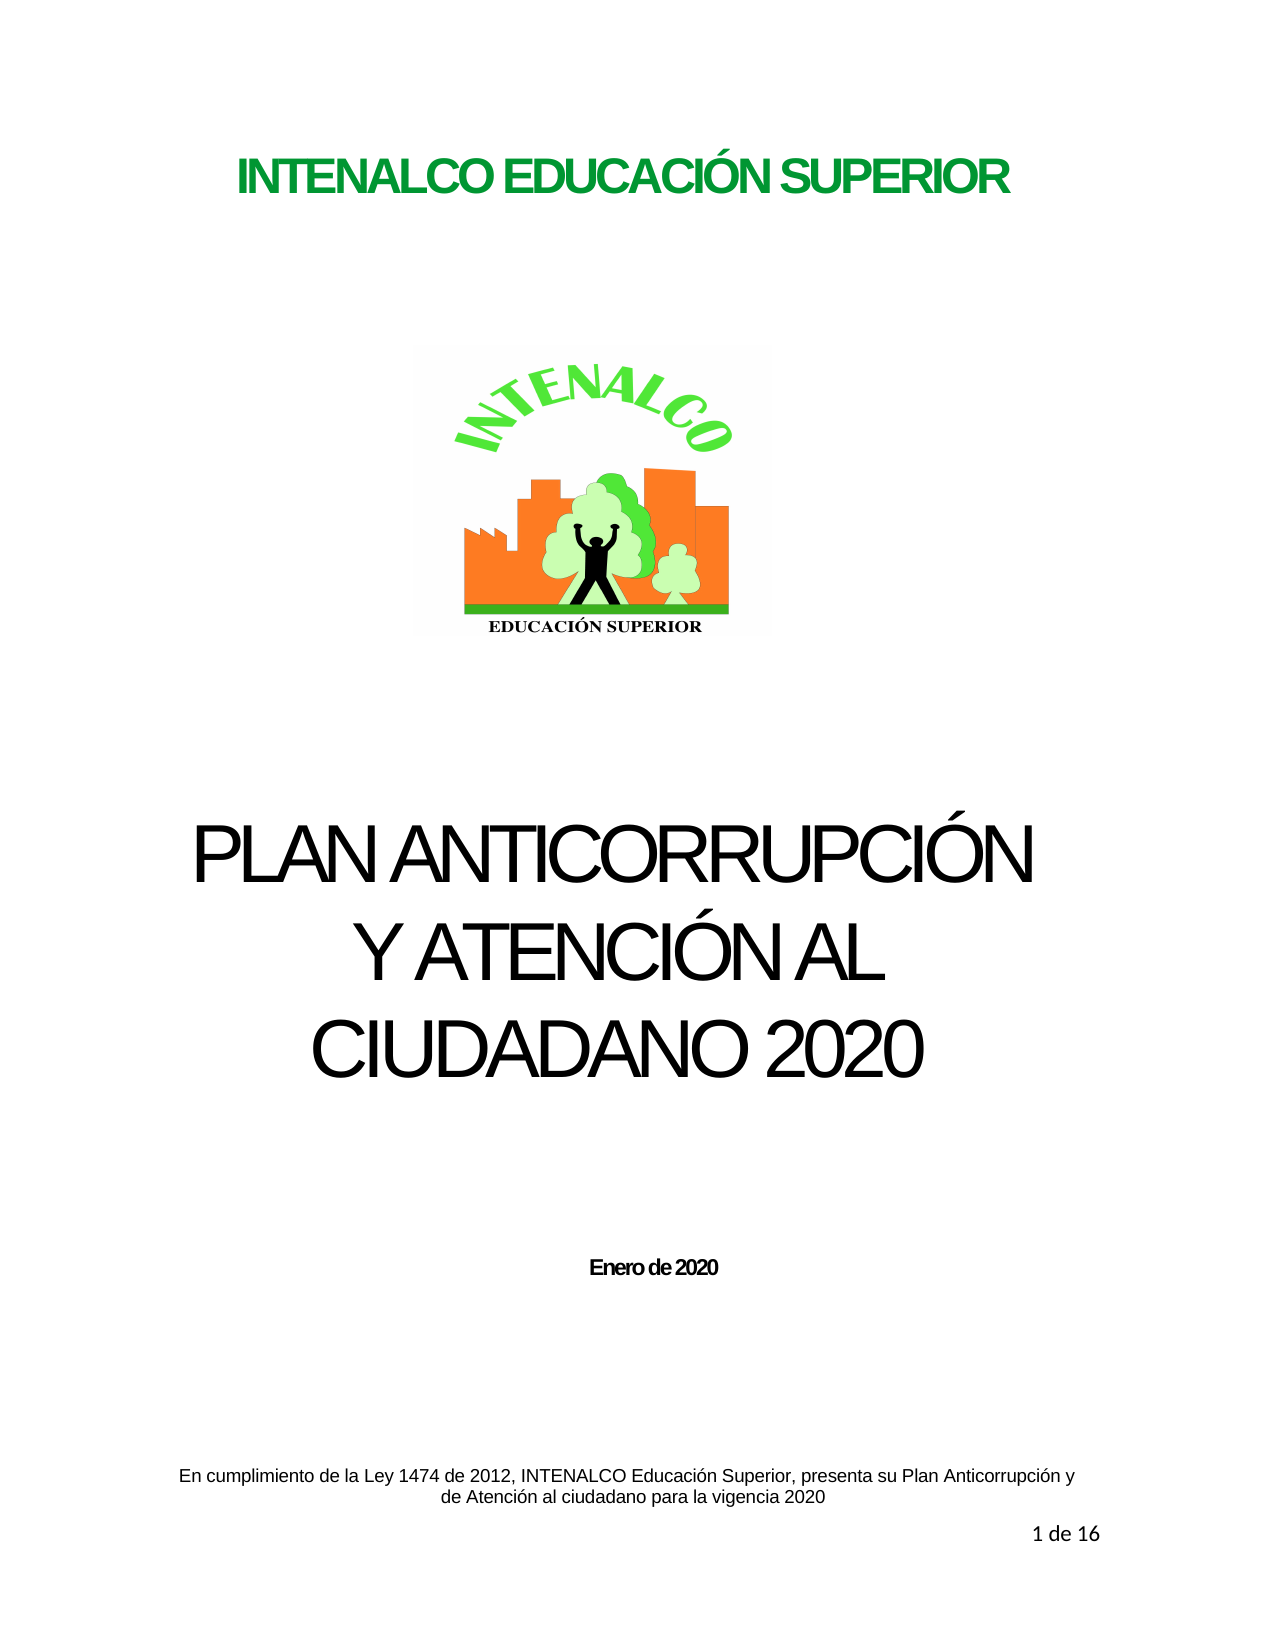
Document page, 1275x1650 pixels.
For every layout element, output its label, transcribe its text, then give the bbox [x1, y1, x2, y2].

text En cumplimiento de la Ley 1474 de 2012, INTENALCO Educación Superior, presenta su Plan Anticorrupción y [179, 1465, 1096, 1486]
text Enero de 2020 [589, 1257, 728, 1280]
text CIUDADANO 2020 [190, 999, 979, 1097]
text PLAN ANTICORRUPCIÓN [190, 804, 1086, 902]
picture [412, 345, 772, 636]
text de Atención al ciudadano para la vigencia 2020 [179, 1486, 861, 1508]
text INTENALCO EDUCACIÓN SUPERIOR [236, 142, 1045, 206]
text Y ATENCIÓN AL [309, 902, 941, 999]
